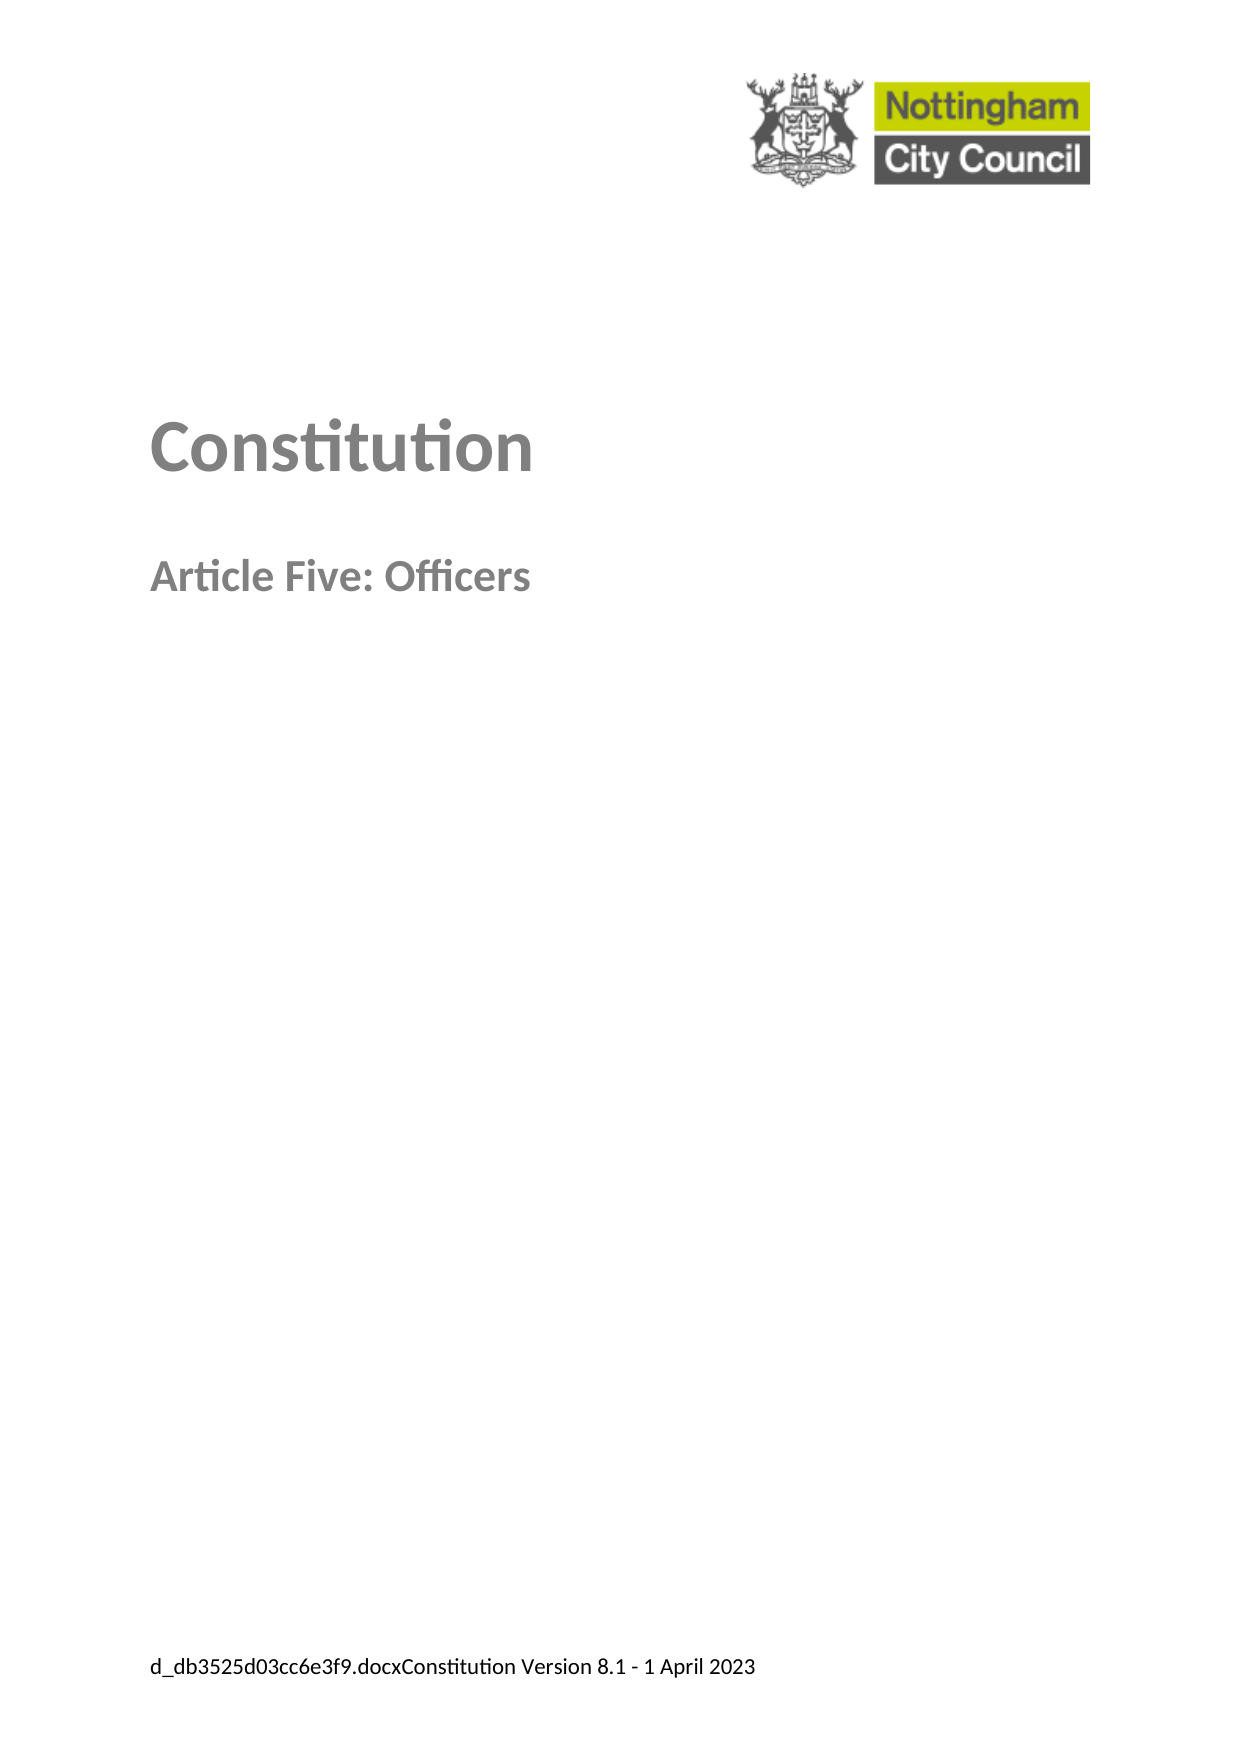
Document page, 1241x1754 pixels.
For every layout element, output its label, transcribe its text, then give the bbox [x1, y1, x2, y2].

text Constitution [150, 399, 1090, 491]
picture [746, 73, 1091, 188]
text Article Five: Officers [150, 546, 1090, 602]
